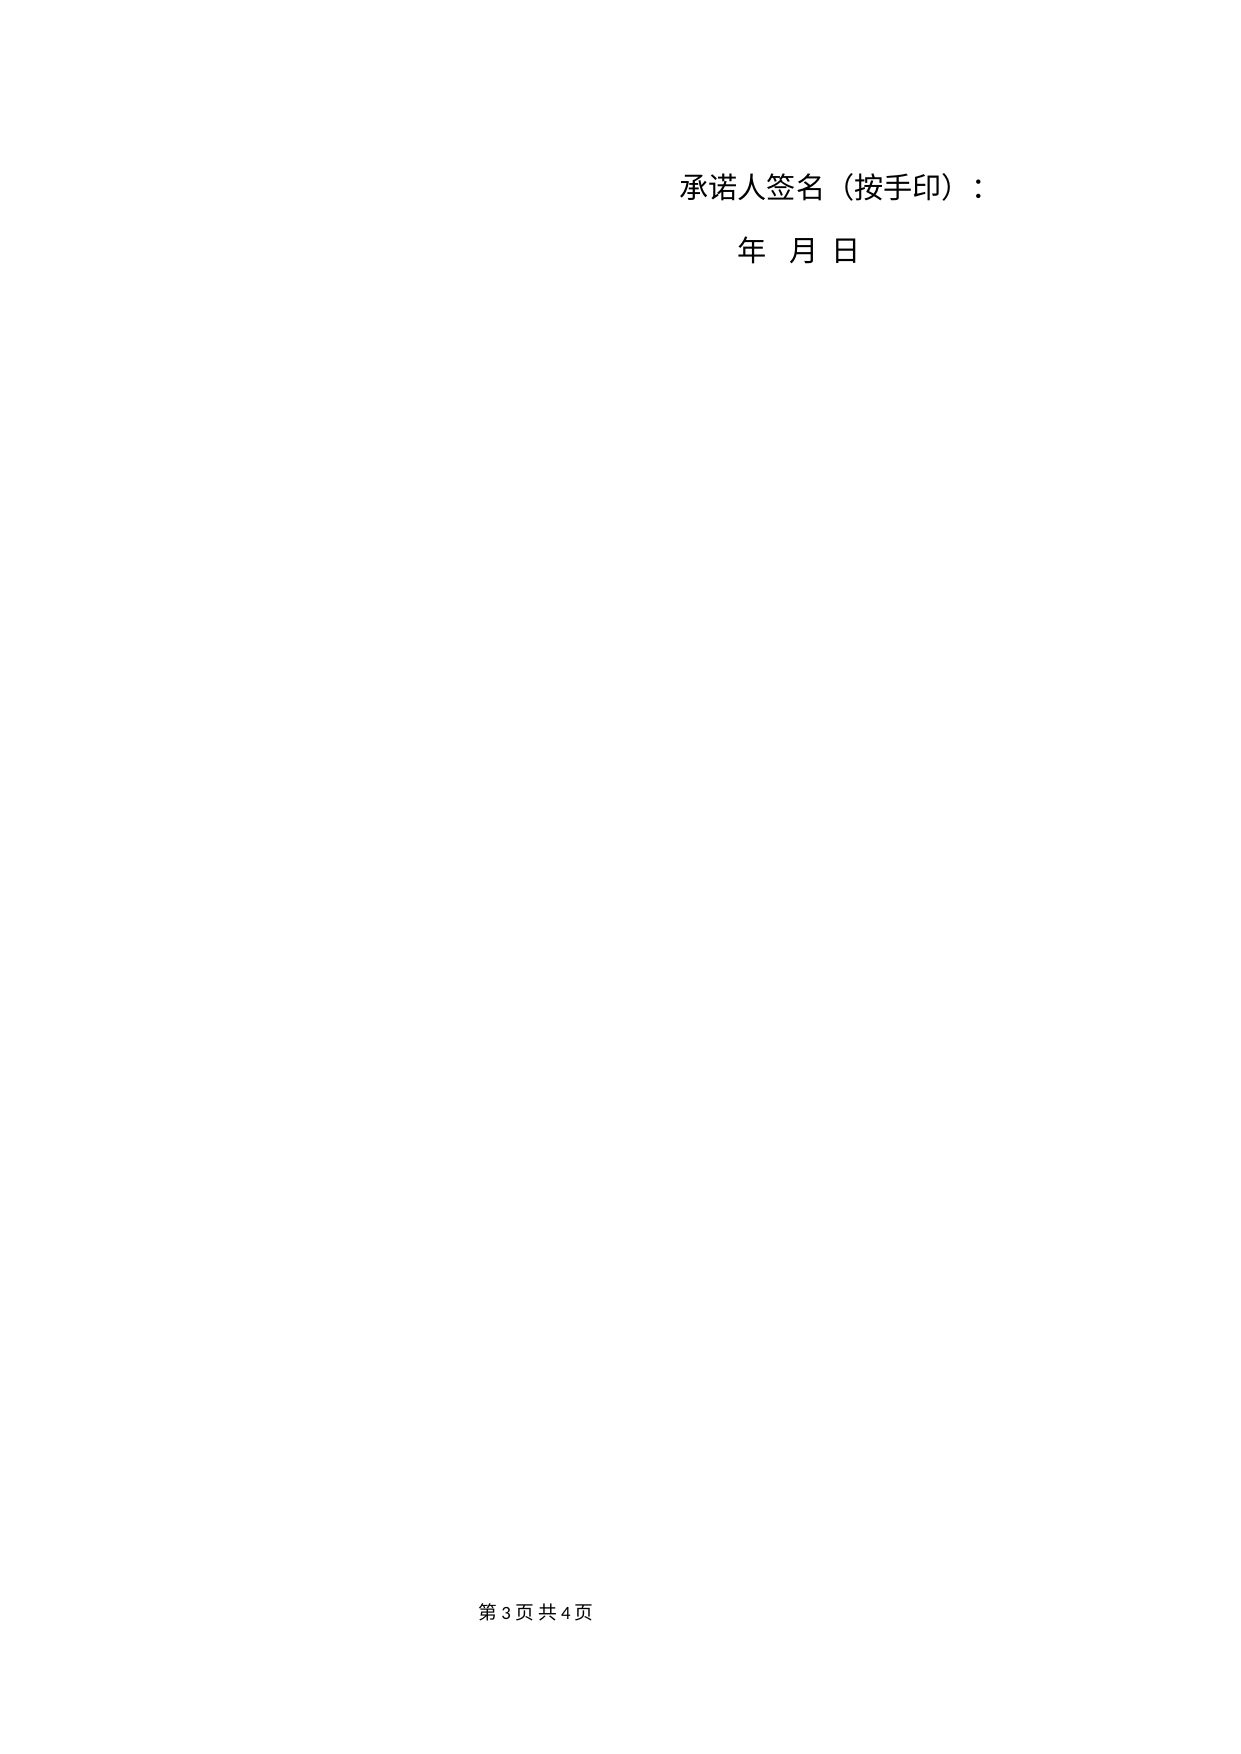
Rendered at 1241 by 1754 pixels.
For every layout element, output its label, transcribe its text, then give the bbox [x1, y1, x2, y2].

text 年 月 日 [125, 228, 1132, 270]
text 承诺人签名（按手印）： [125, 164, 1132, 207]
